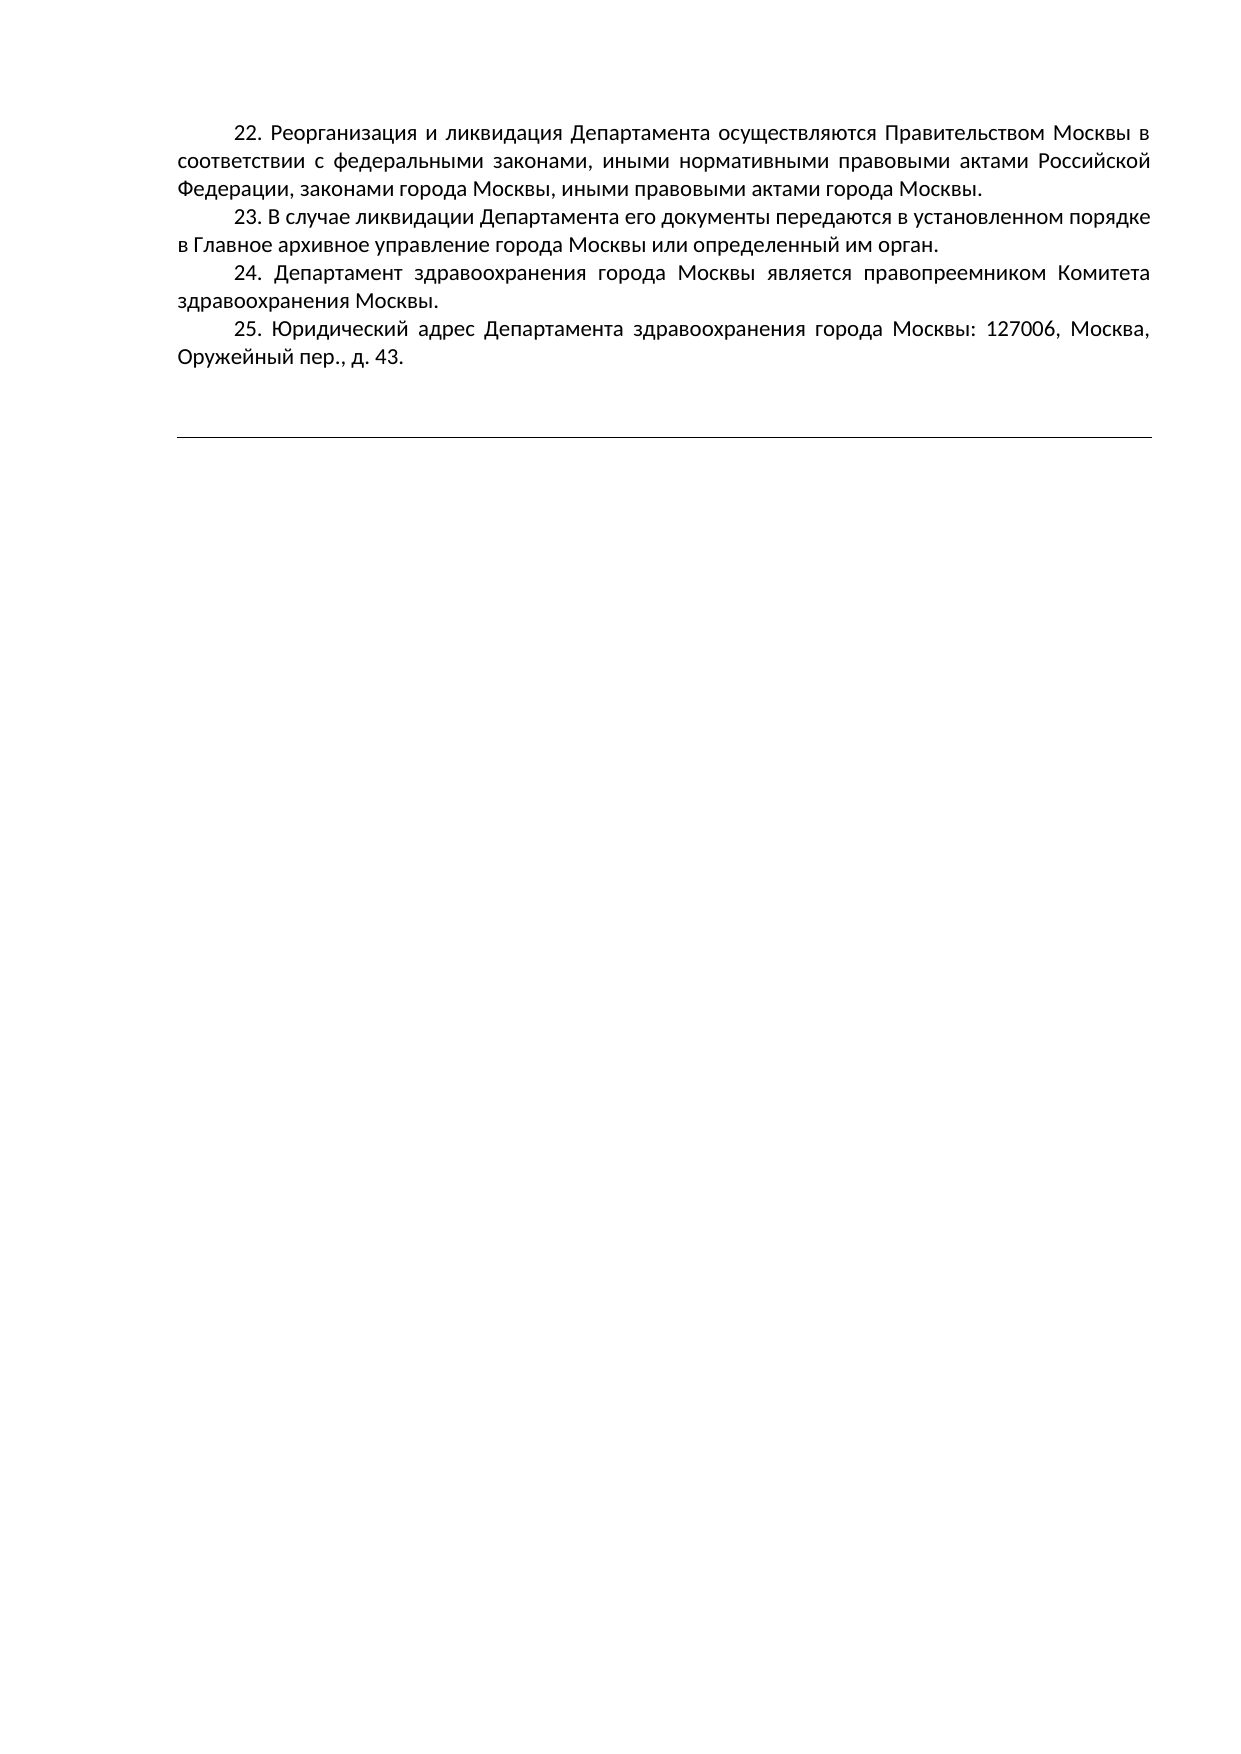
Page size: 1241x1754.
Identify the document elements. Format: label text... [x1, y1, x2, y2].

text 23. В случае ликвидации Департамента его документы передаются в установленном порядке в Главное архивное управление города Москвы или определенный им орган. [177, 202, 1152, 258]
text 22. Реорганизация и ликвидация Департамента осуществляются Правительством Москвы в соответствии с федеральными законами, иными нормативными правовыми актами Российской Федерации, законами города Москвы, иными правовыми актами города Москвы. [177, 118, 1152, 202]
text 25. Юридический адрес Департамента здравоохранения города Москвы: 127006, Москва, Оружейный пер., д. 43. [177, 314, 1152, 370]
text 24. Департамент здравоохранения города Москвы является правопреемником Комитета здравоохранения Москвы. [177, 258, 1152, 314]
